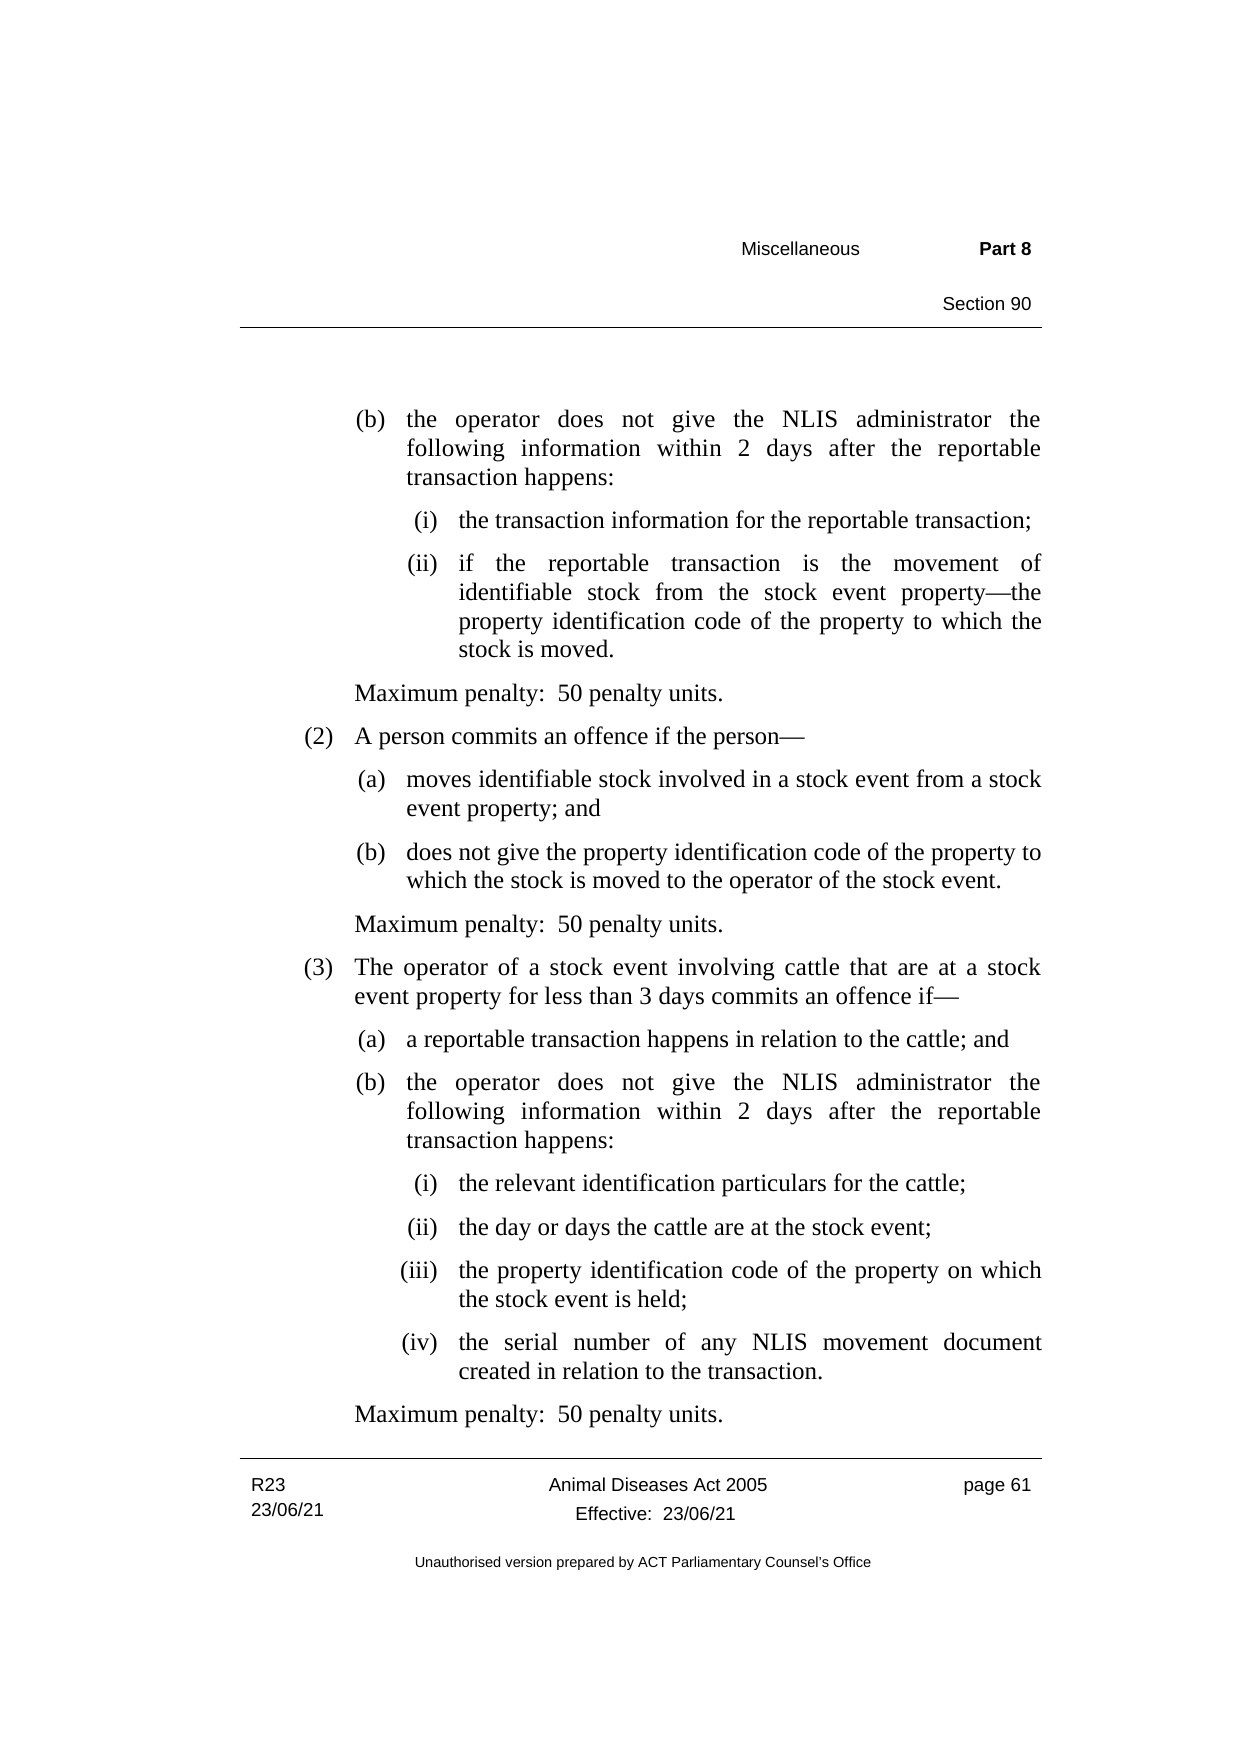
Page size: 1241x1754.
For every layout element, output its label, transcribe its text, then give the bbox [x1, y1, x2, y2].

text (3) The operator of a stock event involving cattle that are at a stock event property for less than 3 days commits an offence if— [239, 952, 1042, 1009]
text (i) the transaction information for the reportable transaction; [239, 505, 1042, 534]
text (ii) if the reportable transaction is the movement of identifiable stock from the stock event property—the property identification code of the property to which the stock is moved. [239, 548, 1042, 663]
text (2) A person commits an offence if the person— [239, 721, 1042, 750]
text (b) the operator does not give the NLIS administrator the following information within 2 days after the reportable transaction happens: [239, 404, 1042, 490]
text (a) moves identifiable stock involved in a stock event from a stock event property; and [239, 764, 1042, 822]
text (b) the operator does not give the NLIS administrator the following information within 2 days after the reportable transaction happens: [239, 1067, 1042, 1154]
text (iii) the property identification code of the property on which the stock event is held; [239, 1255, 1042, 1312]
text Maximum penalty: 50 penalty units. [354, 1399, 1042, 1428]
text (a) a reportable transaction happens in relation to the cattle; and [239, 1024, 1042, 1053]
text (b) does not give the property identification code of the property to which the stock is moved to the operator of the stock event. [239, 837, 1042, 894]
text Maximum penalty: 50 penalty units. [354, 678, 1042, 707]
text Maximum penalty: 50 penalty units. [354, 909, 1042, 937]
text (i) the relevant identification particulars for the cattle; [239, 1168, 1042, 1197]
text (iv) the serial number of any NLIS movement document created in relation to the transaction. [239, 1327, 1042, 1384]
text (ii) the day or days the cattle are at the stock event; [239, 1212, 1042, 1240]
